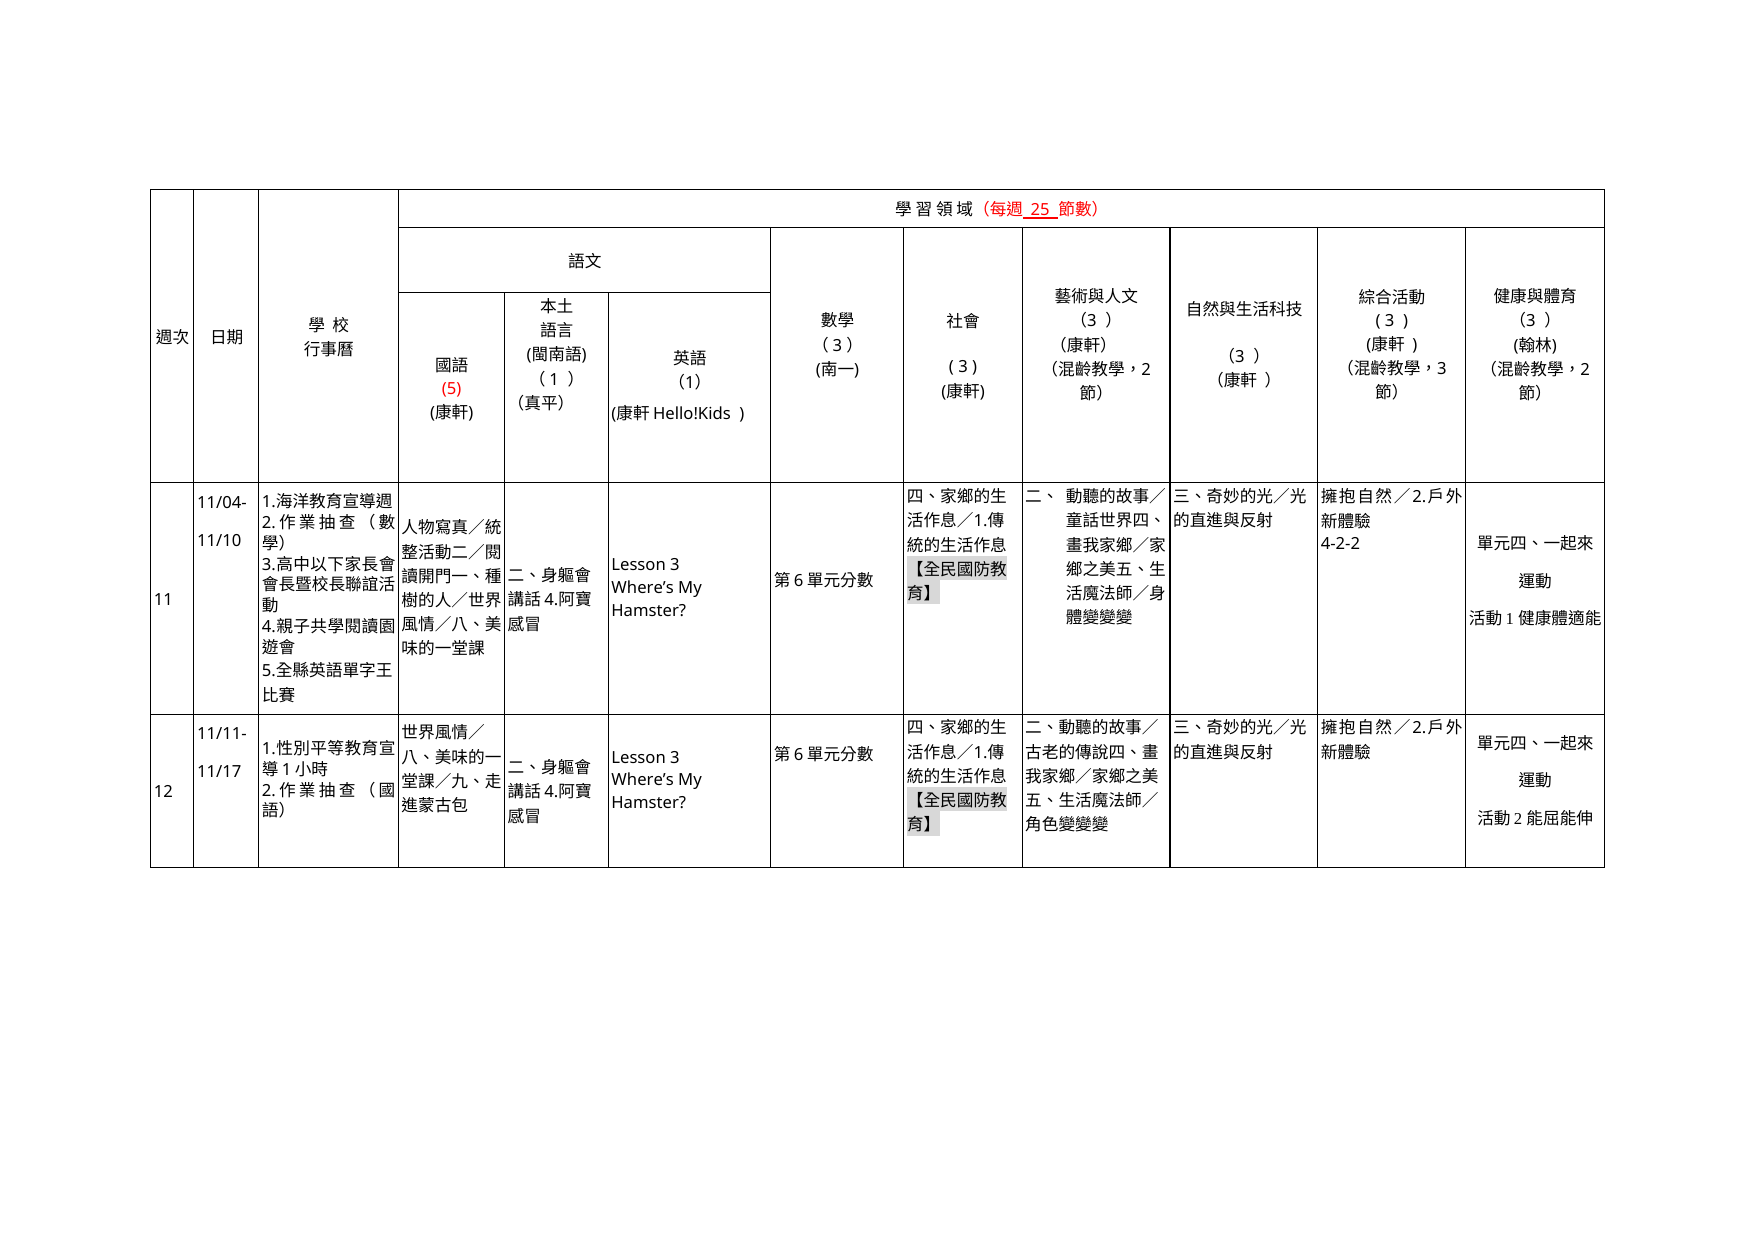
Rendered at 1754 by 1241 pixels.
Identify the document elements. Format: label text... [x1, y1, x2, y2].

table_cell 本土 語言 (閩南語) （ 1 ） （真平） [505, 293, 608, 482]
table_cell 社會 ( 3 ) (康軒) [904, 228, 1022, 482]
table_cell 二、身軀會講話4.阿寶感冒 [505, 715, 608, 867]
table_cell 綜合活動 ( 3 ) (康軒 ) （混齡教學，3節） [1318, 228, 1465, 482]
table_cell Lesson 3 Where’s My Hamster? [609, 483, 770, 713]
table_cell 1.海洋教育宣導週 2.作業抽查（數學） 3.高中以下家長會會長暨校長聯誼活動 4.親子共學閱讀園遊會 5.全縣英語單字王比賽 [259, 483, 398, 713]
table_cell 自然與生活科技 （3 ） （康軒 ） [1171, 228, 1317, 482]
table_cell 語文 [399, 228, 770, 292]
table_cell 單元四、一起來運動 活動1 健康體適能 [1466, 483, 1604, 713]
table_cell 國語 (5) (康軒) [399, 293, 504, 482]
table_cell 第6單元分數 [771, 715, 903, 867]
table_cell 二、動聽的故事／古老的傳說四、畫我家鄉／家鄉之美五、生活魔法師／角色變變變 [1023, 715, 1169, 867]
table_cell 動聽的故事／童話世界四、畫我家鄉／家鄉之美五、生活魔法師／身體變變變 [1023, 483, 1169, 713]
table_cell Lesson 3 Where’s My Hamster? [609, 715, 770, 867]
table_header 日期 [194, 190, 258, 482]
table_cell 人物寫真／統整活動二／閱讀開門一、種樹的人／世界風情／八、美味的一堂課 [399, 483, 504, 713]
table_cell 藝術與人文 （3 ） （康軒） （混齡教學，2節） [1023, 228, 1169, 482]
table_cell 擁抱自然／2.戶外新體驗 [1318, 715, 1465, 867]
table_cell 二、身軀會講話4.阿寶感冒 [505, 483, 608, 713]
table_cell 四、家鄉的生活作息／1.傳統的生活作息 【全民國防教育】 [904, 483, 1022, 713]
table_cell 第6單元分數 [771, 483, 903, 713]
table_cell 11 [151, 483, 193, 713]
table_cell 擁抱自然／2.戶外新體驗 4-2-2 [1318, 483, 1465, 713]
table_header 週次 [151, 190, 193, 482]
table_cell 11/04-11/10 [194, 483, 258, 713]
table_cell 1.性別平等教育宣導1小時 2.作業抽查（國語） [259, 715, 398, 867]
table_header 學 校 行事曆 [259, 190, 398, 482]
table_cell 11/11-11/17 [194, 715, 258, 867]
table_cell 12 [151, 715, 193, 867]
table_cell 健康與體育 （3 ） (翰林) （混齡教學，2節） [1466, 228, 1604, 482]
table_cell 數學 （ 3 ） (南一) [771, 228, 903, 482]
table_cell 三、奇妙的光／光的直進與反射 [1171, 483, 1317, 713]
table_cell 單元四、一起來運動 活動2 能屈能伸 [1466, 715, 1604, 867]
table_cell 英語 （1） (康軒Hello!Kids ) [609, 293, 770, 482]
table_header 學 習 領 域（每週 25 節數） [399, 190, 1604, 227]
table_cell 四、家鄉的生活作息／1.傳統的生活作息 【全民國防教育】 [904, 715, 1022, 867]
table_cell 三、奇妙的光／光的直進與反射 [1171, 715, 1317, 867]
table_cell 世界風情／八、美味的一堂課／九、走進蒙古包 [399, 715, 504, 867]
